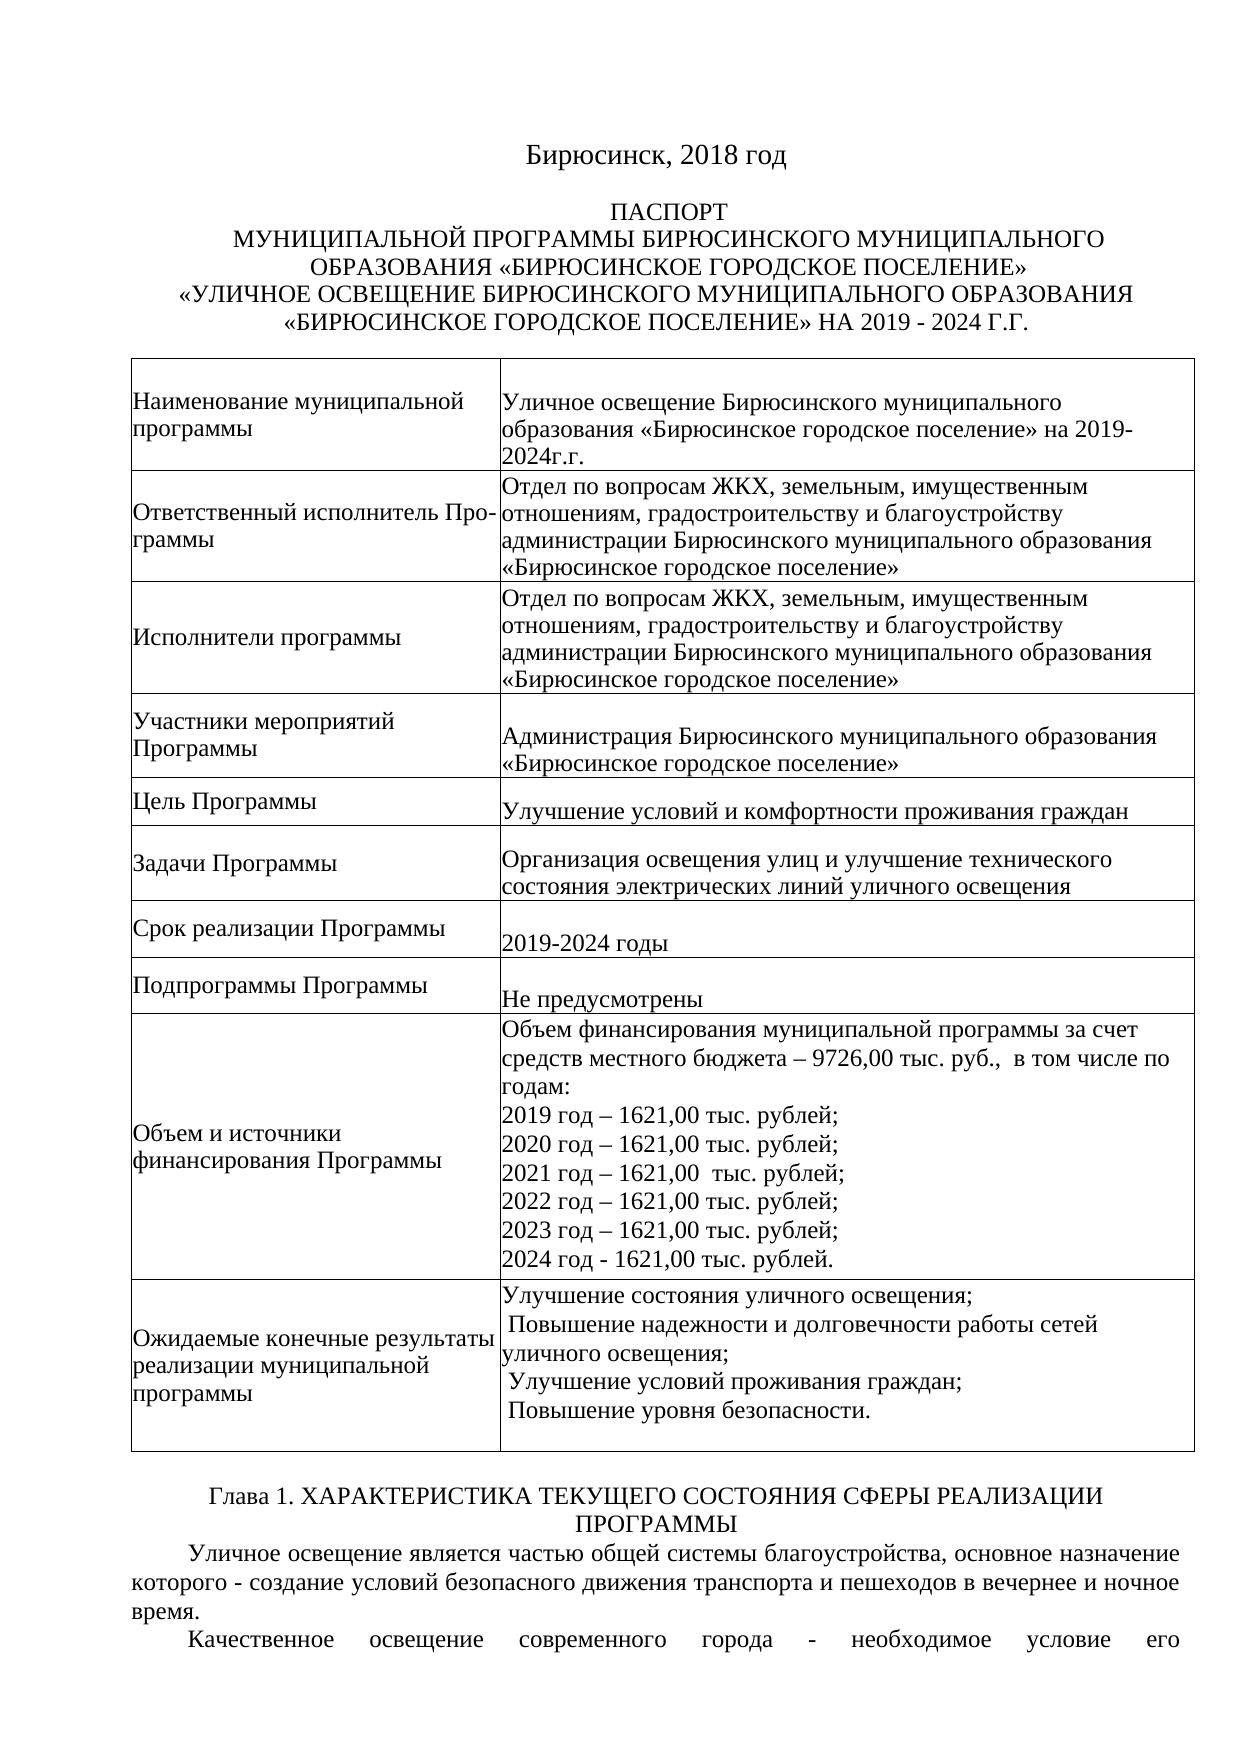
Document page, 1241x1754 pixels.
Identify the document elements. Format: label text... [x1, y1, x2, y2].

table_cell Цель Программы [132, 778, 500, 825]
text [131, 1624, 1181, 1653]
text МУНИЦИПАЛЬНОЙ ПРОГРАММЫ БИРЮСИНСКОГО МУНИЦИПАЛЬНОГО ОБРАЗОВАНИЯ «БИРЮСИНСКОЕ ГОРОДСКОЕ ПОСЕЛЕНИЕ» [156, 225, 1181, 280]
table_cell Отдел по вопросам ЖКХ, земельным, имущественным отношениям, градостроительству и благоустройству администрации Бирюсинского муниципального образования «Бирюсинское городское поселение» [501, 471, 1194, 581]
table_cell 2019-2024 годы [501, 901, 1194, 957]
table_cell Ожидаемые конечные результаты реализации муниципальной программы [132, 1280, 500, 1451]
text ПАСПОРТ [156, 198, 1181, 225]
table_cell Администрация Бирюсинского муниципального образования «Бирюсинское городское поселение» [501, 694, 1194, 777]
text «УЛИЧНОЕ ОСВЕЩЕНИЕ БИРЮСИНСКОГО МУНИЦИПАЛЬНОГО ОБРАЗОВАНИЯ «БИРЮСИНСКОЕ ГОРОДСКОЕ ПОСЕЛЕНИЕ» НА 2019 - .Г. [131, 280, 1181, 335]
text Бирюсинск, 2018 год [131, 137, 1181, 170]
table_cell Исполнители программы [132, 582, 500, 692]
table_header Наименование муниципальной программы [132, 359, 500, 470]
table_cell Подпрограммы Программы [132, 958, 500, 1013]
text Уличное освещение является частью общей системы благоустройства, основное назначение которого - создание условий безопасного движения транспорта и пешеходов в вечернее и ночное время. [131, 1538, 1181, 1624]
table_header Уличное освещение Бирюсинского муниципального образования «Бирюсинское городское поселение» на 2019-2024г.г. [501, 359, 1194, 470]
table_cell Не предусмотрены [501, 958, 1194, 1013]
table_cell Объем финансирования муниципальной программы за счет средств местного бюджета – 9726,00 тыс. руб., в том числе по годам: 2019 год – 1621,00 тыс. рублей; 2020 год – 1621,00 тыс. рублей; 2021 год – 1621,00 тыс. рублей; 2022 год – 1621,00 тыс. рублей; 2023 год – 1621,00 тыс. рублей; 2024 год - 1621,00 тыс. рублей. 2024 год – 1631,00 тыс. рублей. [501, 1014, 1194, 1279]
table_cell Организация освещения улиц и улучшение технического состояния электрических линий уличного освещения [501, 826, 1194, 900]
table_cell Задачи Программы [132, 826, 500, 900]
text Глава 1. ХАРАКТЕРИСТИКА ТЕКУЩЕГО СОСТОЯНИЯ СФЕРЫ РЕАЛИЗАЦИИ ПРОГРАММЫ [131, 1481, 1181, 1538]
table_cell Отдел по вопросам ЖКХ, земельным, имущественным отношениям, градостроительству и благоустройству администрации Бирюсинского муниципального образования «Бирюсинское городское поселение» [501, 582, 1194, 692]
table_cell Участники мероприятий Программы [132, 694, 500, 777]
table_cell Улучшение состояния уличного освещения; Повышение надежности и долговечности работы сетей уличного освещения; Улучшение условий проживания граждан; Повышение уровня безопасности. [501, 1280, 1194, 1451]
table_cell Улучшение условий и комфортности проживания граждан [501, 778, 1194, 825]
table_cell Срок реализации Программы [132, 901, 500, 957]
table_cell Ответственный исполнитель Программы [132, 471, 500, 581]
table_cell Объем и источники финансирования Программы [132, 1014, 500, 1279]
